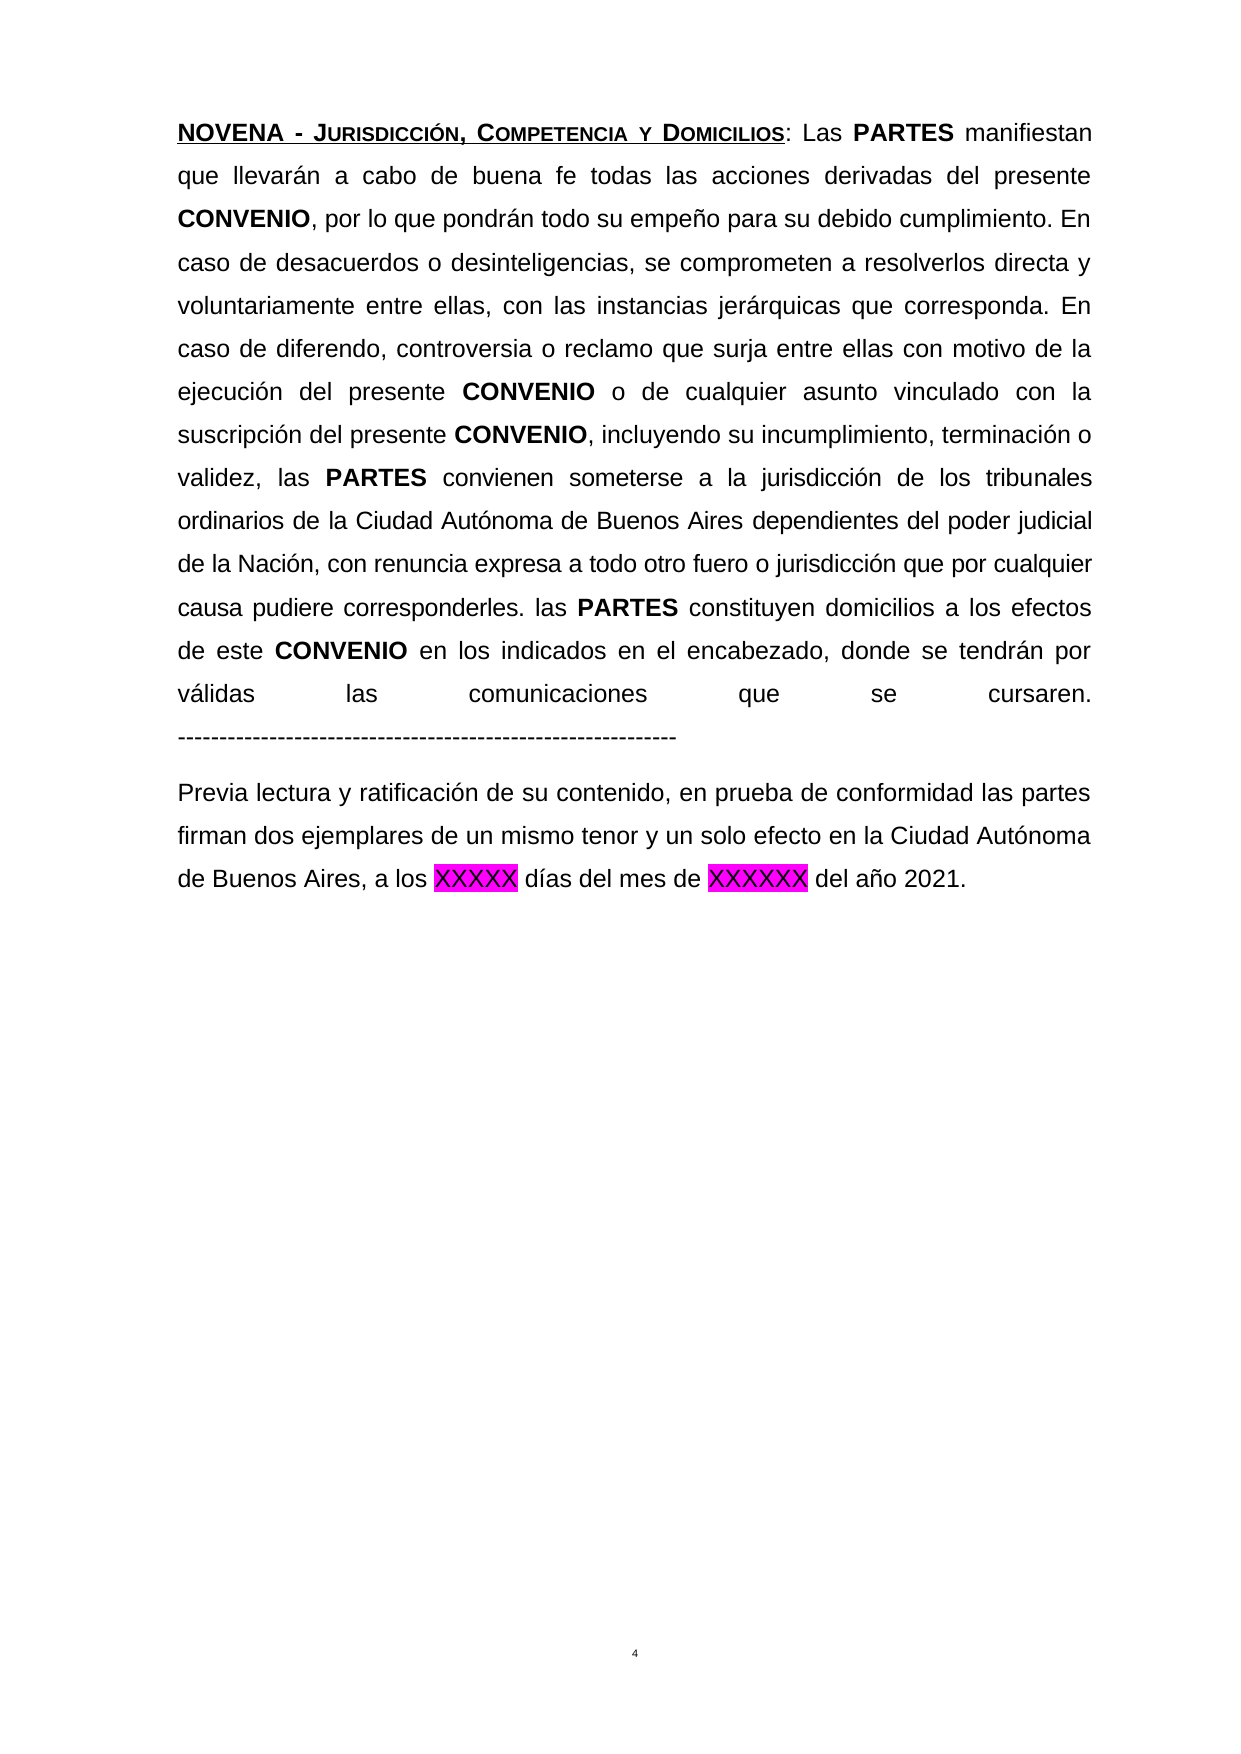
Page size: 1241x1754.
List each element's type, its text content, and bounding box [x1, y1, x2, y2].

text Previa lectura y ratificación de su contenido, en prueba de conformidad las partes firman dos ejemplares de un mismo tenor y un solo efecto en la Ciudad Autónoma de Buenos Aires, a los XXXXX días del mes de XXXXXX del año 2021. [177, 777, 1092, 892]
text NOVENA - Jurisdicción, Competencia y Domicilios: Las PARTES manifiestan que llevarán a cabo de buena fe todas las acciones derivadas del presente CONVENIO, por lo que pondrán todo su empeño para su debido cumplimiento. En caso de desacuerdos o desinteligencias, se comprometen a resolverlos directa y voluntariamente entre ellas, con las instancias jerárquicas que corresponda. En caso de diferendo, controversia o reclamo que surja entre ellas con motivo de la ejecución del presente CONVENIO o de cualquier asunto vinculado con la suscripción del presente CONVENIO, incluyendo su incumplimiento, terminación o validez, las PARTES convienen someterse a la jurisdicción de los tribunales ordinarios de la Ciudad Autónoma de Buenos Aires dependientes del poder judicial de la Nación, con renuncia expresa a todo otro fuero o jurisdicción que por cualquier causa pudiere corresponderles. las PARTES constituyen domicilios a los efectos de este CONVENIO en los indicados en el encabezado, donde se tendrán por válidas las comunicaciones que se cursaren. ------------------------------------------------------------ [177, 118, 1092, 751]
